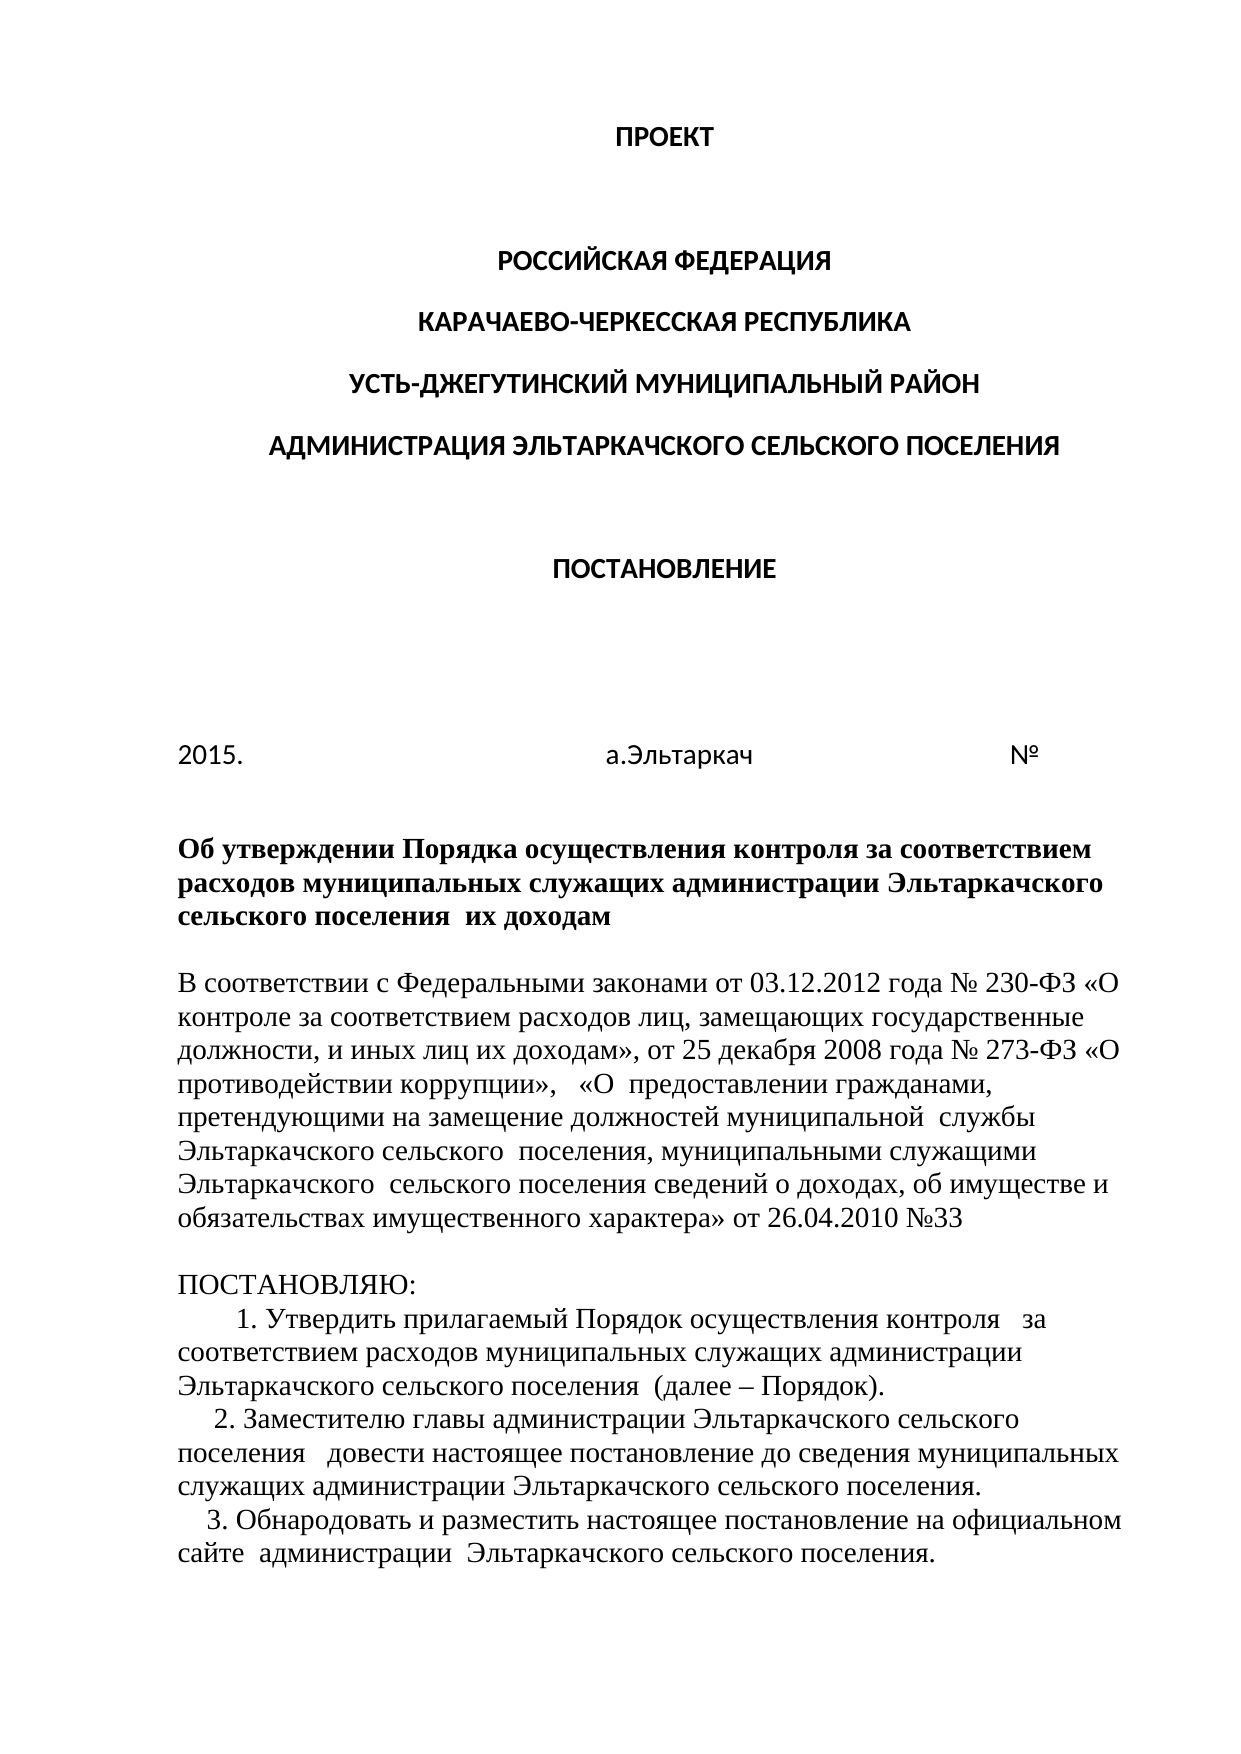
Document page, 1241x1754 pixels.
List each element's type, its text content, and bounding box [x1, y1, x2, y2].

text ПРОЕКТ [177, 118, 1152, 154]
text 1. Утвердить прилагаемый Порядок осуществления контроля за соответствием расходов муниципальных служащих администрации Эльтаркачского сельского поселения (далее – Порядок). [177, 1301, 1152, 1401]
text 2015. а.Эльтаркач № [177, 736, 1152, 771]
text Об утверждении Порядка осуществления контроля за соответствием расходов муниципальных служащих администрации Эльтаркачского сельского поселения их доходам [177, 831, 1152, 932]
text 2. Заместителю главы администрации Эльтаркачского сельского поселения довести настоящее постановление до сведения муниципальных служащих администрации Эльтаркачского сельского поселения. [177, 1401, 1152, 1502]
text ПОСТАНОВЛЯЮ: [177, 1267, 1152, 1301]
text УСТЬ-ДЖЕГУТИНСКИЙ МУНИЦИПАЛЬНЫЙ РАЙОН [177, 365, 1152, 401]
text 3. Обнародовать и разместить настоящее постановление на официальном сайте администрации Эльтаркачского сельского поселения. [177, 1502, 1152, 1569]
text РОССИЙСКАЯ ФЕДЕРАЦИЯ [177, 242, 1152, 277]
text АДМИНИСТРАЦИЯ ЭЛЬТАРКАЧСКОГО СЕЛЬСКОГО ПОСЕЛЕНИЯ [177, 427, 1152, 463]
text ПОСТАНОВЛЕНИЕ [177, 551, 1152, 586]
text КАРАЧАЕВО-ЧЕРКЕССКАЯ РЕСПУБЛИКА [177, 303, 1152, 339]
text В соответствии с Федеральными законами от 03.12.2012 года № 230-ФЗ «О контроле за соответствием расходов лиц, замещающих государственные должности, и иных лиц их доходам», от 25 декабря 2008 года № 273-ФЗ «О противодействии коррупции», «О предоставлении гражданами, претендующими на замещение должностей муниципальной службы Эльтаркачского сельского поселения, муниципальными служащими Эльтаркачского сельского поселения сведений о доходах, об имуществе и обязательствах имущественного характера» от 26.04.2010 №33 [177, 965, 1152, 1234]
